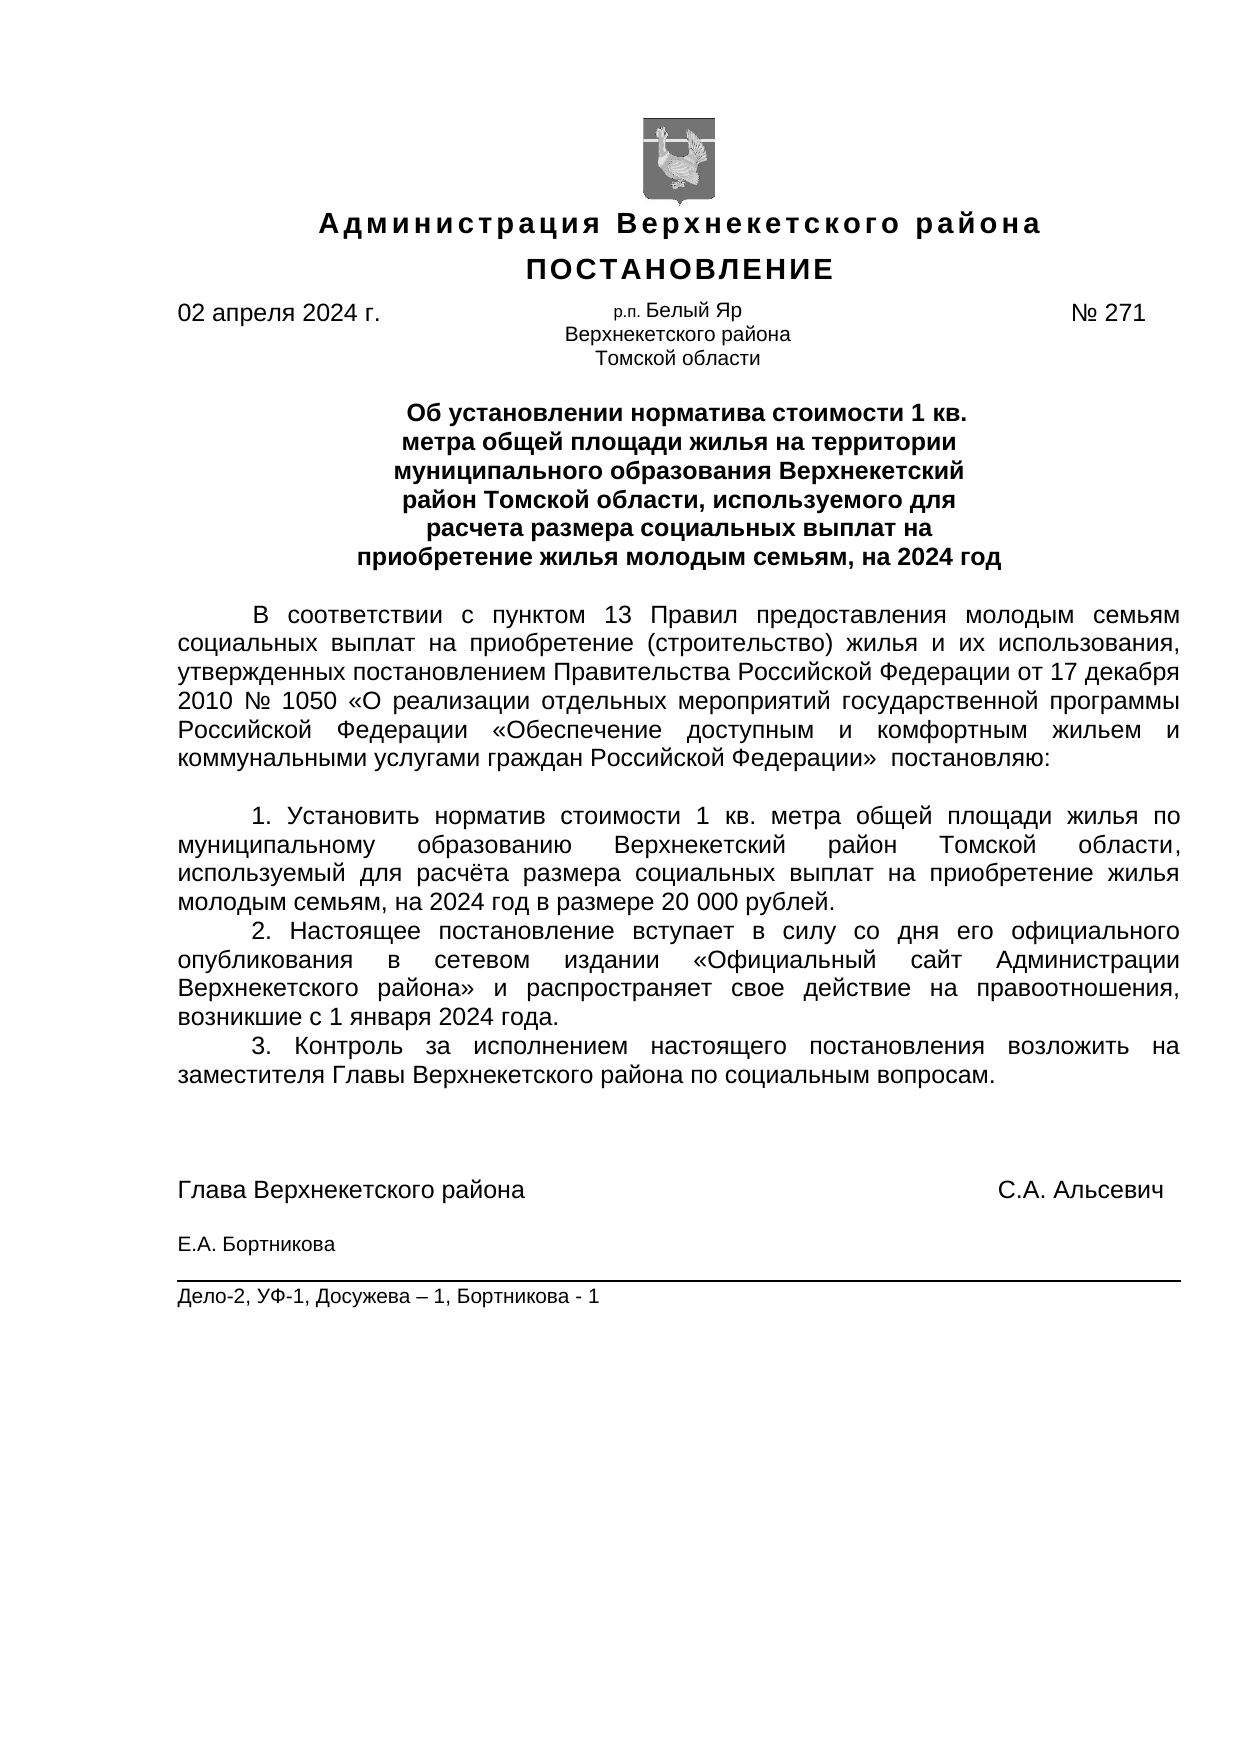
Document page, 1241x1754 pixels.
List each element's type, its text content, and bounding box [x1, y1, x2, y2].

text 1. Установить норматив стоимости 1 кв. метра общей площади жилья по муниципальному образованию Верхнекетский район Томской области, используемый для расчёта размера социальных выплат на приобретение жилья молодым семьям, на 2024 год в размере 20 000 рублей. [177, 801, 1181, 916]
text Дело-2, УФ-1, Досужева – 1, Бортникова - 1 [177, 1282, 1181, 1308]
text ПОСТАНОВЛЕНИЕ [177, 252, 1181, 285]
text Администрация Верхнекетского района [177, 206, 1181, 239]
text 3. Контроль за исполнением настоящего постановления возложить на заместителя Главы Верхнекетского района по социальным вопросам. [177, 1031, 1181, 1088]
text 2. Настоящее постановление вступает в силу со дня его официального опубликования в сетевом издании «Официальный сайт Администрации Верхнекетского района» и распространяет свое действие на правоотношения, возникшие с 1 января 2024 года. [177, 916, 1181, 1031]
table_header 02 апреля 2024 г. [177, 298, 562, 369]
text Глава Верхнекетского района С.А. Альсевич [177, 1174, 1181, 1203]
text Е.А. Бортникова [177, 1232, 1181, 1256]
table_header № 271 [793, 298, 1152, 369]
text В соответствии с пунктом 13 Правил предоставления молодым семьям социальных выплат на приобретение (строительство) жилья и их использования, утвержденных постановлением Правительства Российской Федерации от 17 декабря 2010 № 1050 «О реализации отдельных мероприятий государственной программы Российской Федерации «Обеспечение доступным и комфортным жильем и коммунальными услугами граждан Российской Федерации» постановляю: [177, 599, 1181, 772]
table_header р.п. Белый Яр Верхнекетского района Томской области [563, 298, 793, 369]
text Об установлении норматива стоимости 1 кв. метра общей площади жилья на территории муниципального образования Верхнекетский район Томской области, используемого для расчета размера социальных выплат на приобретение жилья молодым семьям, на 2024 год [354, 398, 1004, 571]
